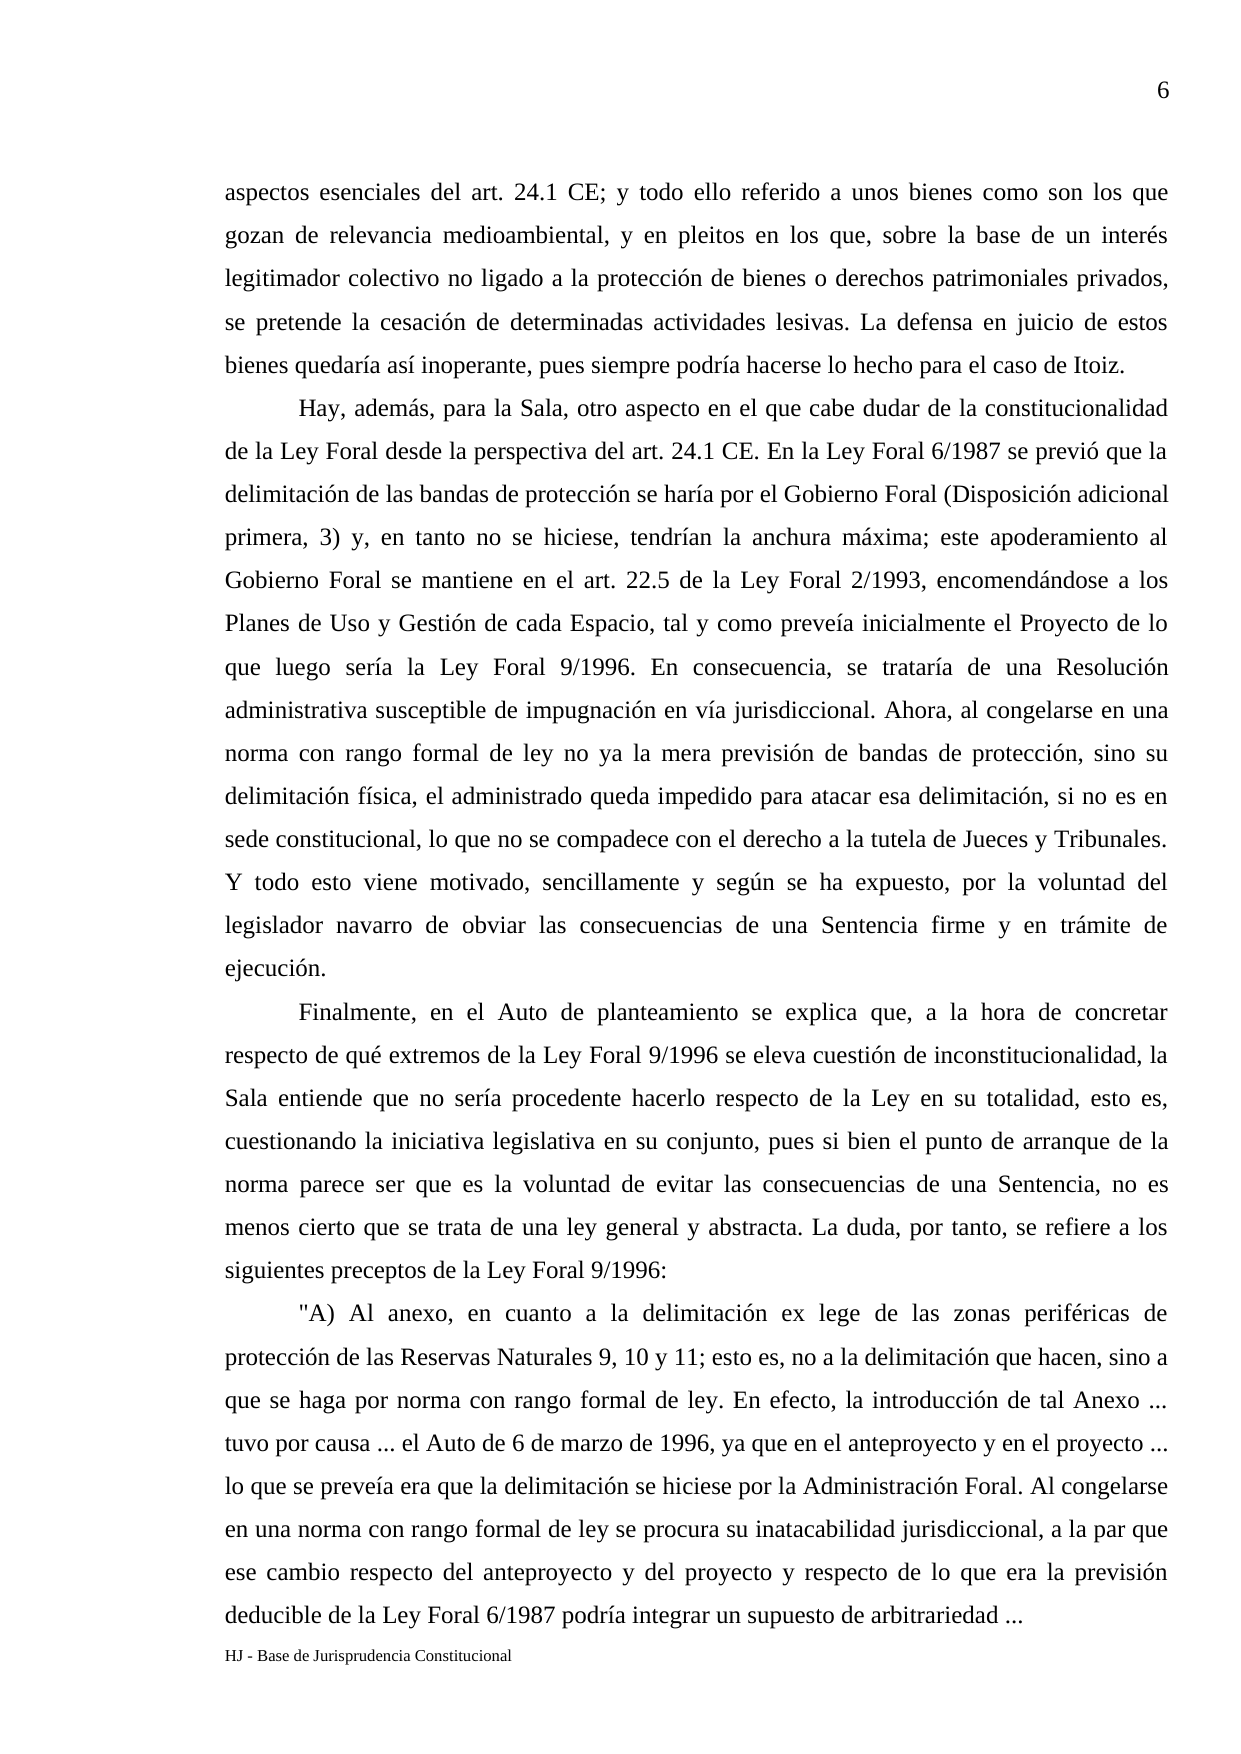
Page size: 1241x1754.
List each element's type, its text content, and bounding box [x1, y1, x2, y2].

text Hay, además, para la Sala, otro aspecto en el que cabe dudar de la constitucionalidad de la Ley Foral desde la perspectiva del art. 24.1 CE. En la Ley Foral 6/1987 se previó que la delimitación de las bandas de protección se haría por el Gobierno Foral (Disposición adicional primera, 3) y, en tanto no se hiciese, tendrían la anchura máxima; este apoderamiento al Gobierno Foral se mantiene en el art. 22.5 de la Ley Foral 2/1993, encomendándose a los Planes de Uso y Gestión de cada Espacio, tal y como preveía inicialmente el Proyecto de lo que luego sería la Ley Foral 9/1996. En consecuencia, se trataría de una Resolución administrativa susceptible de impugnación en vía jurisdiccional. Ahora, al congelarse en una norma con rango formal de ley no ya la mera previsión de bandas de protección, sino su delimitación física, el administrado queda impedido para atacar esa delimitación, si no es en sede constitucional, lo que no se compadece con el derecho a la tutela de Jueces y Tribunales. Y todo esto viene motivado, sencillamente y según se ha expuesto, por la voluntad del legislador navarro de obviar las consecuencias de una Sentencia firme y en trámite de ejecución. [224, 393, 1169, 982]
text Finalmente, en el Auto de planteamiento se explica que, a la hora de concretar respecto de qué extremos de la Ley Foral 9/1996 se eleva cuestión de inconstitucionalidad, la Sala entiende que no sería procedente hacerlo respecto de la Ley en su totalidad, esto es, cuestionando la iniciativa legislativa en su conjunto, pues si bien el punto de arranque de la norma parece ser que es la voluntad de evitar las consecuencias de una Sentencia, no es menos cierto que se trata de una ley general y abstracta. La duda, por tanto, se refiere a los siguientes preceptos de la Ley Foral 9/1996: [224, 997, 1169, 1284]
text "A) Al anexo, en cuanto a la delimitación ex lege de las zonas periféricas de protección de las Reservas Naturales 9, 10 y 11; esto es, no a la delimitación que hacen, sino a que se haga por norma con rango formal de ley. En efecto, la introducción de tal Anexo ... tuvo por causa ... el Auto de 6 de marzo de 1996, ya que en el anteproyecto y en el proyecto ... lo que se preveía era que la delimitación se hiciese por la Administración Foral. Al congelarse en una norma con rango formal de ley se procura su inatacabilidad jurisdiccional, a la par que ese cambio respecto del anteproyecto y del proyecto y respecto de lo que era la previsión deducible de la Ley Foral 6/1987 podría integrar un supuesto de arbitrariedad ... [224, 1298, 1169, 1629]
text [224, 177, 1169, 378]
